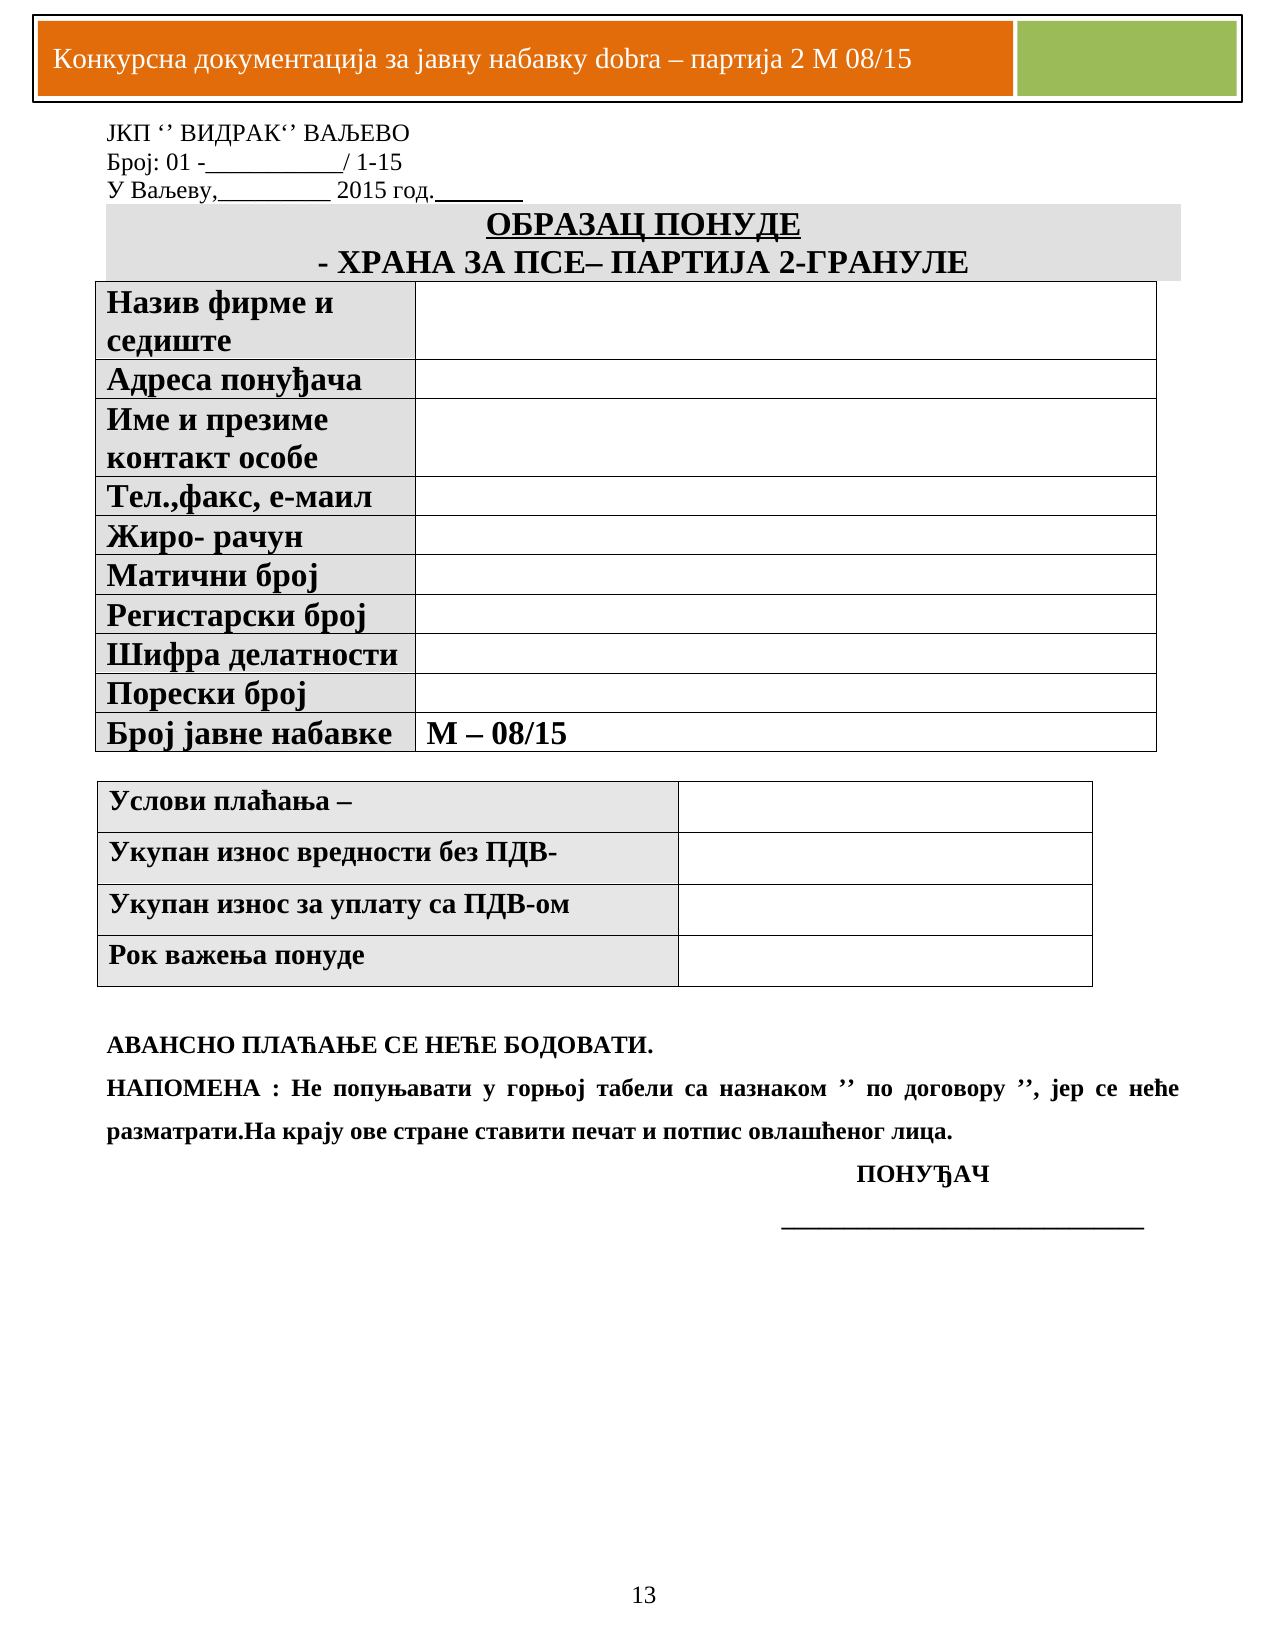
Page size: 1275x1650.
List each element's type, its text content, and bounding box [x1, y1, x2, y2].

table_cell [679, 833, 1092, 883]
table_cell Матични број [96, 555, 415, 594]
text _____________________________ [106, 1203, 1181, 1231]
table_header Услови плаћања – [98, 782, 678, 832]
table_cell Жиро- рачун [96, 516, 415, 554]
table_cell [679, 936, 1092, 986]
text ПОНУЂАЧ [106, 1159, 1181, 1188]
table_cell [416, 555, 1156, 594]
table_header [416, 282, 1156, 358]
text АВАНСНО ПЛАЋАЊЕ СЕ НЕЋЕ БОДОВАТИ. [106, 1030, 1181, 1059]
table_cell Тел.,факс, е-маил [96, 477, 415, 515]
table_cell [416, 516, 1156, 554]
table_cell Адреса понуђача [96, 360, 415, 398]
table_cell Укупан износ за уплату са ПДВ-ом [98, 885, 678, 935]
table_cell Име и презиме контакт особе [96, 399, 415, 476]
text - ХРАНА ЗА ПСЕ– ПАРТИЈА 2-ГРАНУЛЕ [106, 242, 1181, 281]
table_cell Регистарски број [96, 595, 415, 633]
text ЈКП ‘’ ВИДРАК‘’ ВАЉЕВО [106, 118, 1181, 147]
table_cell [416, 399, 1156, 476]
text НАПОМЕНА : Не попуњавати у горњој табели са назнаком ’’ по договору ’’, јер се неће разматрати.На крају ове стране ставити печат и потпис овлашћеног лица. [106, 1073, 1181, 1145]
table_cell Порески број [96, 674, 415, 712]
text У Ваљеву,_________ 2015 год. [106, 175, 1181, 204]
table_cell [679, 885, 1092, 935]
table_header Назив фирме и седиште [96, 282, 415, 358]
table_cell [416, 595, 1156, 633]
table_cell Шифра делатности [96, 634, 415, 672]
text Број: 01 -___________/ 1-15 [106, 147, 1181, 175]
table_cell [416, 477, 1156, 515]
text ОБРАЗАЦ ПОНУДЕ [106, 204, 1181, 242]
table_cell М – 08/15 [416, 713, 1156, 751]
table_cell Број јавне набавке [96, 713, 415, 751]
table_cell [416, 634, 1156, 672]
table_header [679, 782, 1092, 832]
table_cell [416, 674, 1156, 712]
table_cell Рок важења понуде [98, 936, 678, 986]
table_cell [416, 360, 1156, 398]
table_cell Укупан износ вредности без ПДВ- [98, 833, 678, 883]
